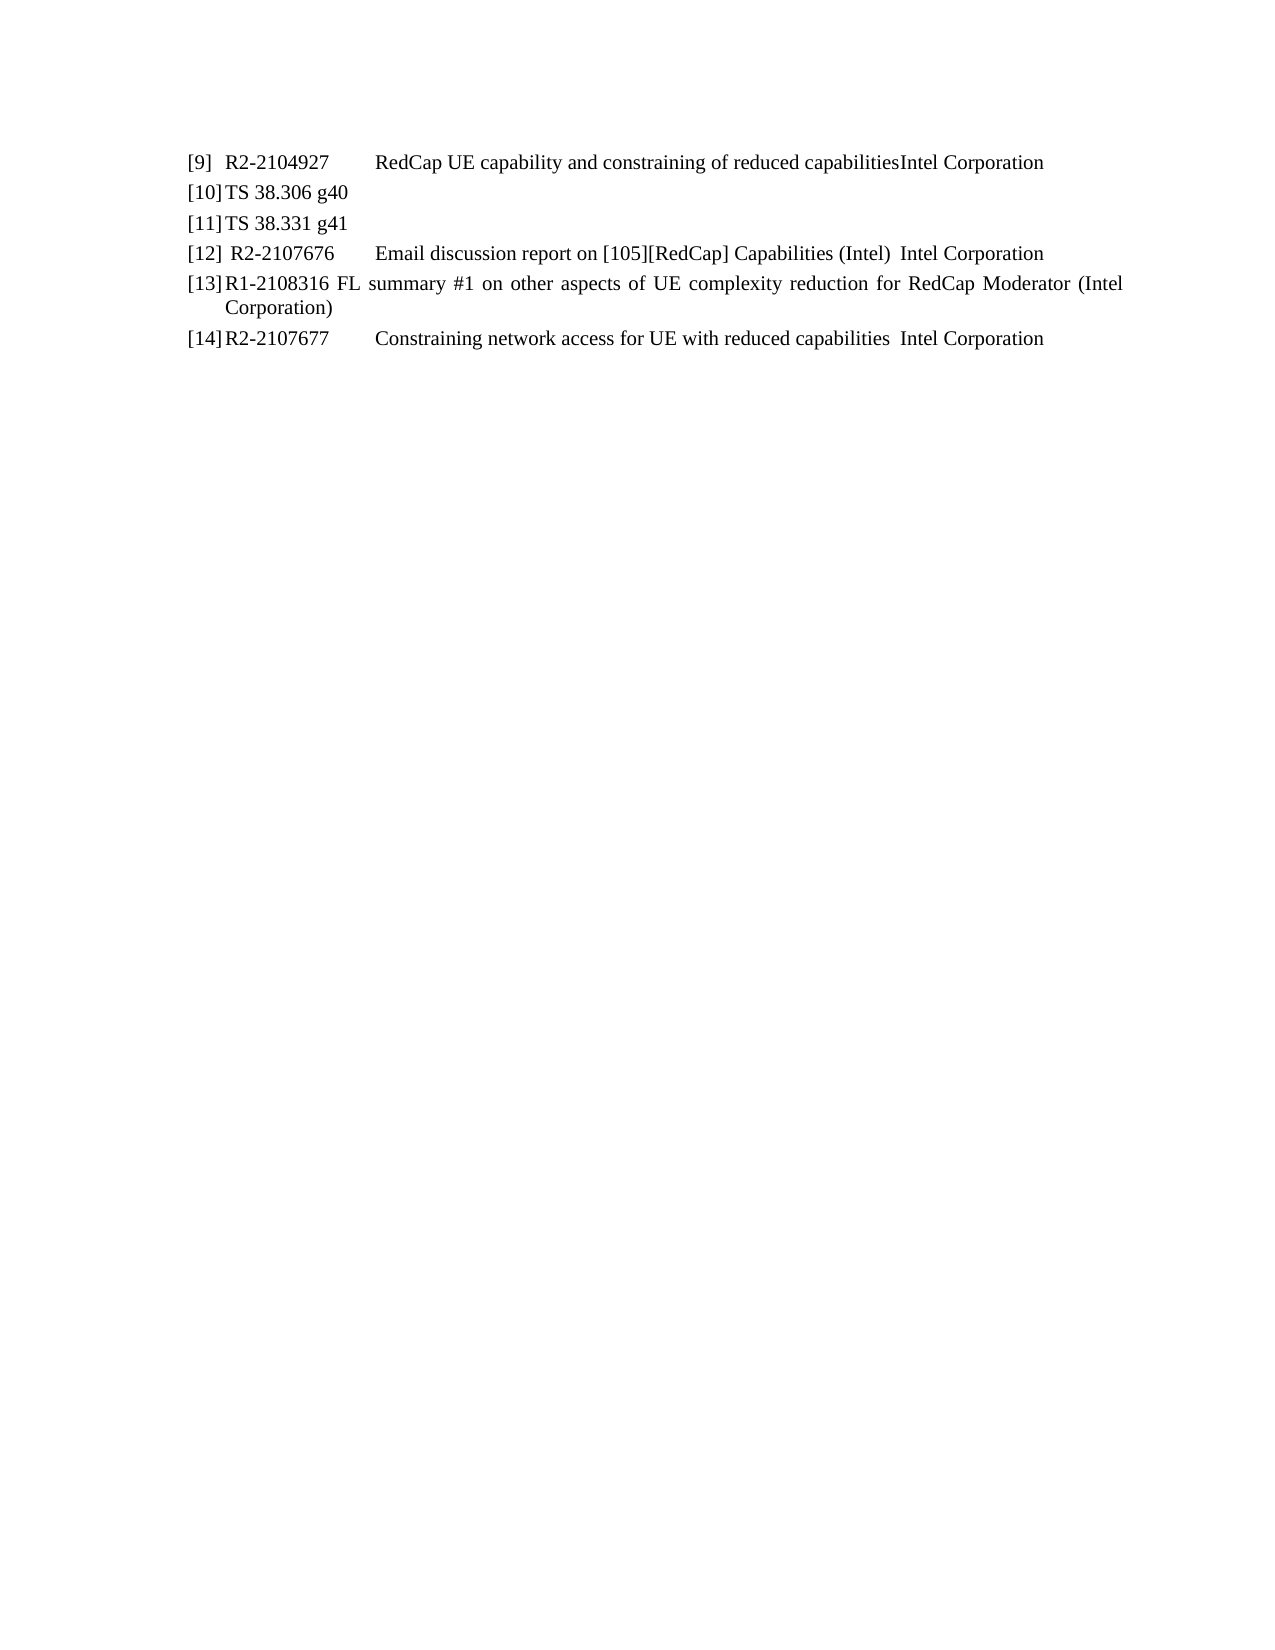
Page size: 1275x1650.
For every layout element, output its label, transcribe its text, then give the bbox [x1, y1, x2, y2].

title R1-2108316 FL summary #1 on other aspects of UE complexity reduction for RedCap Moderator (Intel Corporation) [187, 271, 1125, 319]
title TS 38.306 g40 [187, 180, 1125, 204]
title R2-2104927 RedCap UE capability and constraining of reduced capabilities Intel Corporation [187, 150, 1125, 174]
title TS 38.331 g41 [187, 211, 1125, 235]
title R2-2107676 Email discussion report on [105][RedCap] Capabilities (Intel) Intel Corporation [187, 241, 1125, 265]
title R2-2107677 Constraining network access for UE with reduced capabilities Intel Corporation [187, 326, 1125, 350]
